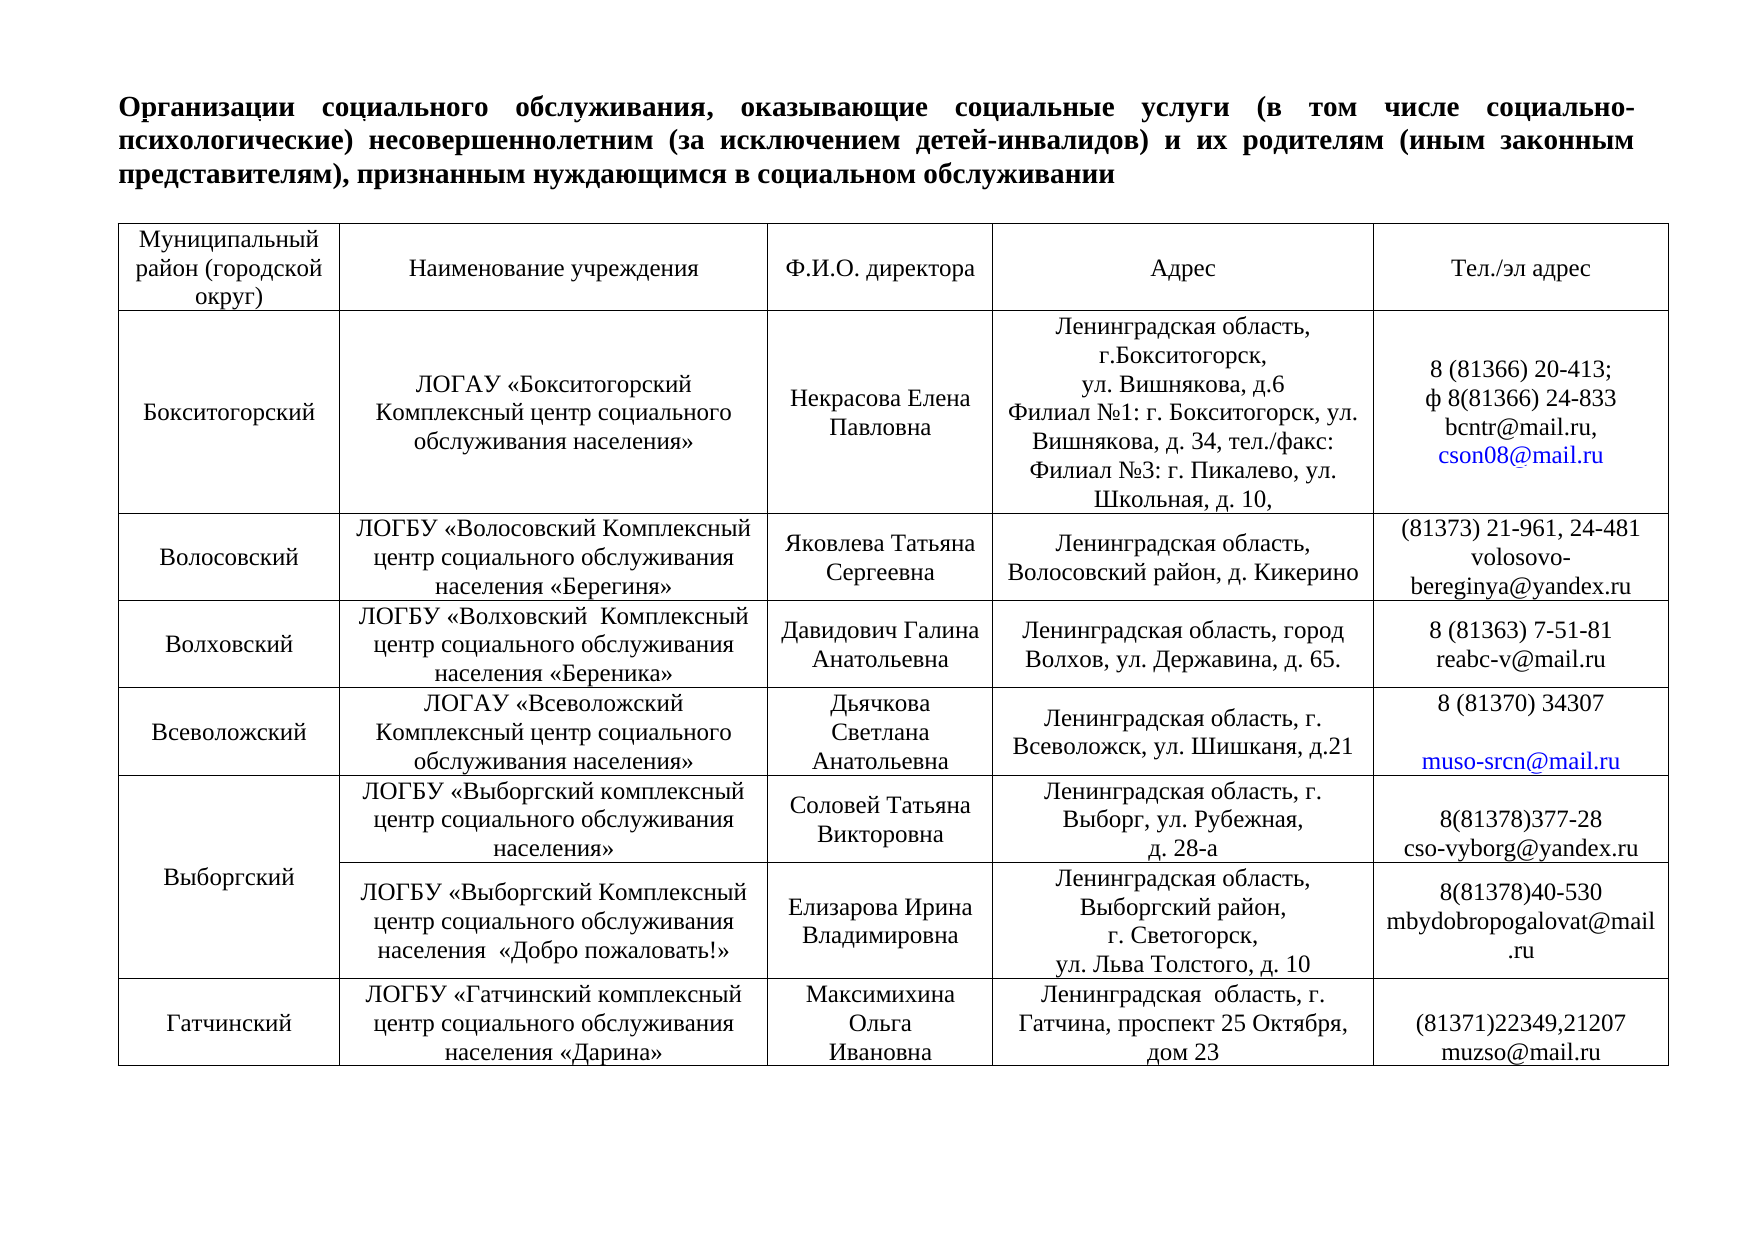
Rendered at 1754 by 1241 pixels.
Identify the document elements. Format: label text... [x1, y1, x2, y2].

table_header Наименование учреждения [340, 224, 767, 310]
table_cell Соловей Татьяна Викторовна [768, 776, 992, 862]
table_cell Ленинградская область, Выборгский район, г. Светогорск, ул. Льва Толстого, д. 10 [993, 863, 1373, 978]
table_cell 8 (81370) 34307 muso-srcn@mail.ru [1374, 688, 1668, 775]
table_cell (81371)22349,21207 muzso@mail.ru [1374, 979, 1668, 1065]
table_cell ЛОГБУ «Выборгский Комплексный центр социального обслуживания населения «Добро пожаловать!» [340, 863, 767, 978]
table_cell 8(81378)377-28 cso-vyborg@yandex.ru [1374, 776, 1668, 862]
table_cell Некрасова Елена Павловна [768, 311, 992, 512]
table_cell Волховский [119, 601, 339, 687]
table_cell Всеволожский [119, 688, 339, 775]
table_cell Волосовский [119, 514, 339, 600]
table_cell 8 (81366) 20-413; ф 8(81366) 24-833 bcntr@mail.ru, cson08@mail.ru [1374, 311, 1668, 512]
table_cell Ленинградская область, г.Бокситогорск, ул. Вишнякова, д.6 Филиал №1: г. Бокситогорск, ул. Вишнякова, д. 34, тел./факс: Филиал №3: г. Пикалево, ул. Школьная, д. 10, [993, 311, 1373, 512]
table_header Адрес [993, 224, 1373, 310]
table_header Тел./эл адрес [1374, 224, 1668, 310]
table_cell Давидович Галина Анатольевна [768, 601, 992, 687]
table_cell Ленинградская область, город Волхов, ул. Державина, д. 65. [993, 601, 1373, 687]
text Организации социального обслуживания, оказывающие социальные услуги (в том числе социально-психологические) несовершеннолетним (за исключением детей-инвалидов) и их родителям (иным законным представителям), признанным нуждающимся в социальном обслуживании [118, 89, 1636, 189]
table_cell ЛОГАУ «Всеволожский Комплексный центр социального обслуживания населения» [340, 688, 767, 775]
table_cell Ленинградская область, г. Всеволожск, ул. Шишканя, д.21 [993, 688, 1373, 775]
table_cell Максимихина Ольга Ивановна [768, 979, 992, 1065]
table_cell Ленинградская область, г. Гатчина, проспект 25 Октября, дом 23 [993, 979, 1373, 1065]
table_cell Ленинградская область, г. Выборг, ул. Рубежная, д. 28-а [993, 776, 1373, 862]
table_cell ЛОГБУ «Волосовский Комплексный центр социального обслуживания населения «Берегиня» [340, 514, 767, 600]
table_cell Бокситогорский [119, 311, 339, 512]
table_cell ЛОГБУ «Волховский Комплексный центр социального обслуживания населения «Береника» [340, 601, 767, 687]
table_cell Елизарова Ирина Владимировна [768, 863, 992, 978]
table_cell 8(81378)40-530 mbydobropogalovat@mail.ru [1374, 863, 1668, 978]
table_cell Дьячкова Светлана Анатольевна [768, 688, 992, 775]
table_cell 8 (81363) 7-51-81 reabc-v@mail.ru [1374, 601, 1668, 687]
table_cell Яковлева Татьяна Сергеевна [768, 514, 992, 600]
table_header Ф.И.О. директора [768, 224, 992, 310]
table_cell ЛОГАУ «Бокситогорский Комплексный центр социального обслуживания населения» [340, 311, 767, 512]
table_cell (81373) 21-961, 24-481 volosovo-bereginya@yandex.ru [1374, 514, 1668, 600]
table_cell Ленинградская область, Волосовский район, д. Кикерино [993, 514, 1373, 600]
table_cell ЛОГБУ «Выборгский комплексный центр социального обслуживания населения» [340, 776, 767, 862]
table_cell ЛОГБУ «Гатчинский комплексный центр социального обслуживания населения «Дарина» [340, 979, 767, 1065]
table_cell Выборгский [119, 776, 339, 978]
table_header Муниципальный район (городской округ) [119, 224, 339, 310]
table_cell Гатчинский [119, 979, 339, 1065]
